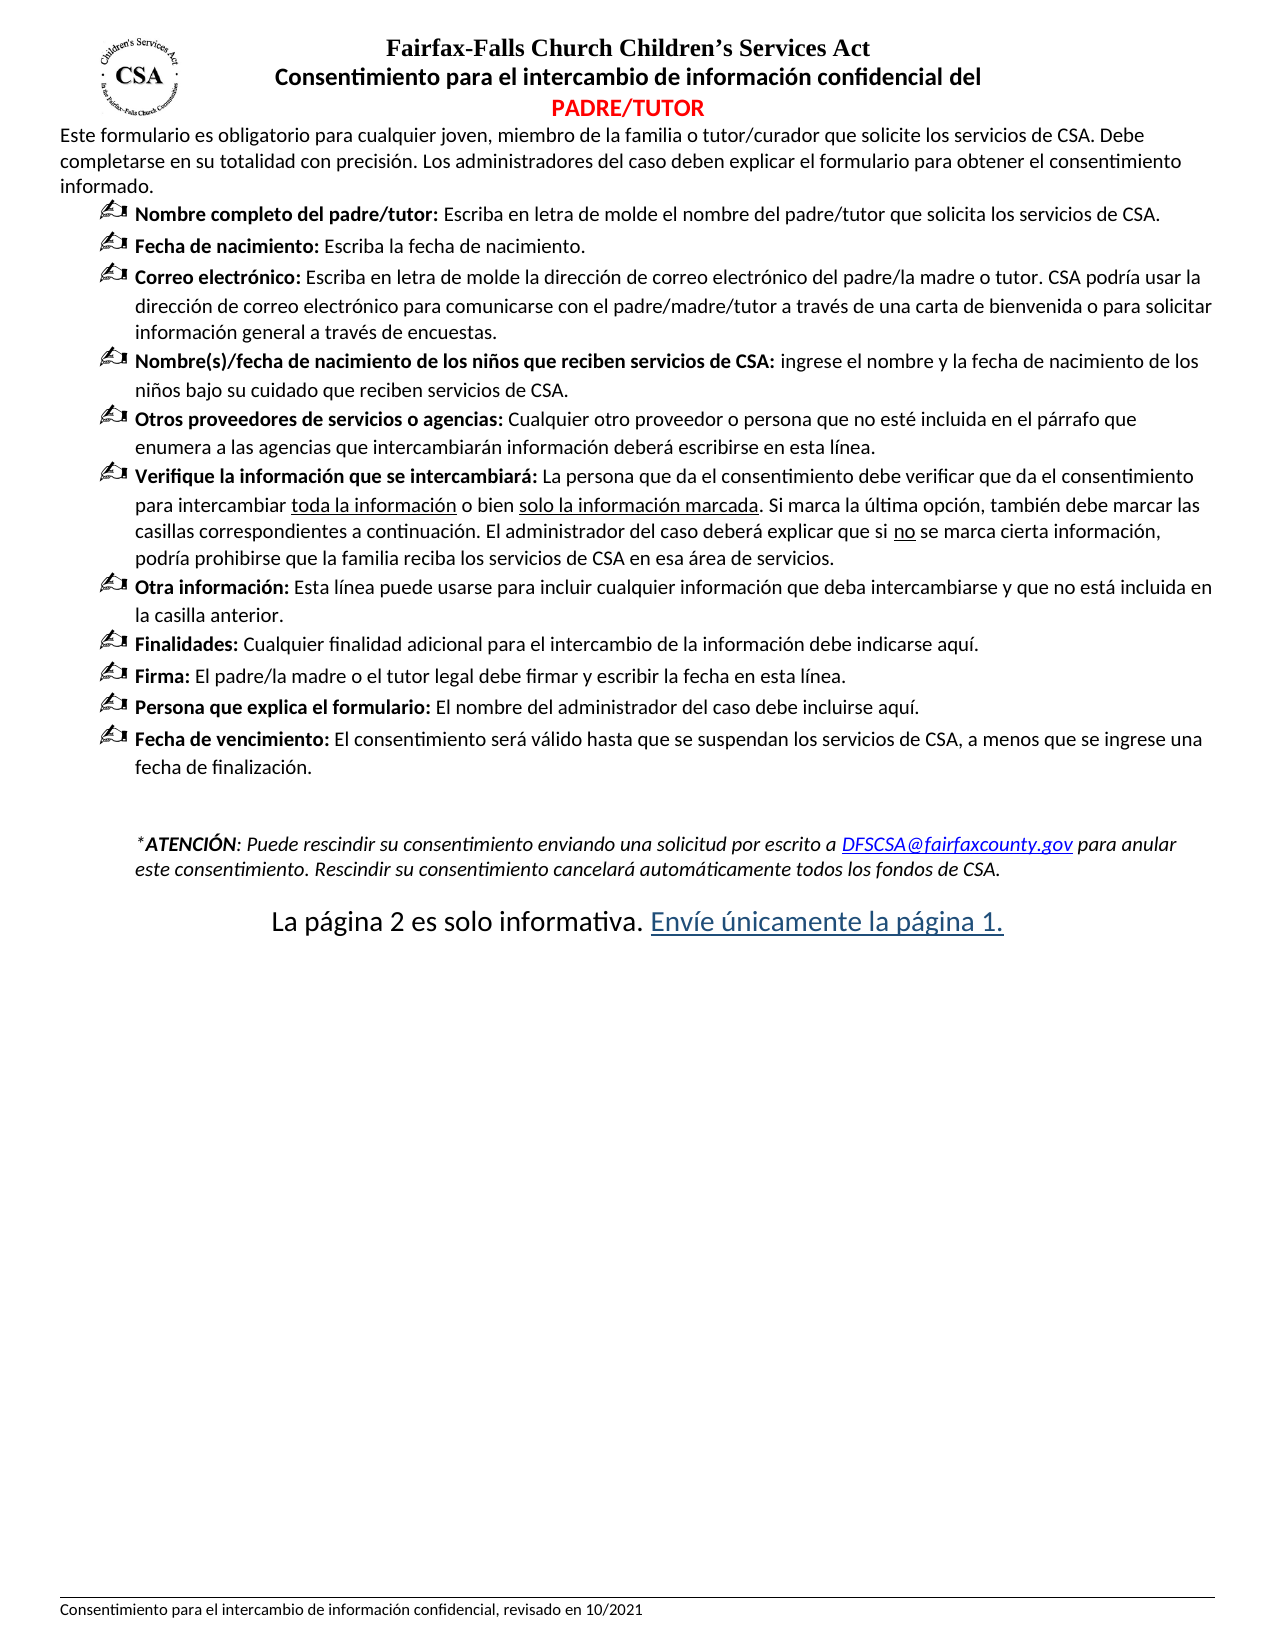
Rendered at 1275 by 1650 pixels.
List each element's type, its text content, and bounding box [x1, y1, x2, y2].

list Otra información: Esta línea puede usarse para incluir cualquier información que deba intercambiarse y que no está incluida en la casilla anterior. [97, 571, 1215, 628]
list Otros proveedores de servicios o agencias: Cualquier otro proveedor o persona que no esté incluida en el párrafo que enumera a las agencias que intercambiarán información deberá escribirse en esta línea. [97, 403, 1215, 460]
text La página 2 es solo informativa. Envíe únicamente la página 1. [60, 903, 1215, 939]
list Fecha de vencimiento: El consentimiento será válido hasta que se suspendan los servicios de CSA, a menos que se ingrese una fecha de finalización. [97, 723, 1215, 780]
text Este formulario es obligatorio para cualquier joven, miembro de la familia o tutor/curador que solicite los servicios de CSA. Debe completarse en su totalidad con precisión. Los administradores del caso deben explicar el formulario para obtener el consentimiento informado. [60, 45, 1215, 199]
list Persona que explica el formulario: El nombre del administrador del caso debe incluirse aquí. [97, 692, 1215, 722]
picture [95, 35, 183, 45]
list Correo electrónico: Escriba en letra de molde la dirección de correo electrónico del padre/la madre o tutor. CSA podría usar la dirección de correo electrónico para comunicarse con el padre/madre/tutor a través de una carta de bienvenida o para solicitar información general a través de encuestas. [97, 262, 1215, 344]
list Fecha de nacimiento: Escriba la fecha de nacimiento. [97, 230, 1215, 260]
list Finalidades: Cualquier finalidad adicional para el intercambio de la información debe indicarse aquí. [97, 629, 1215, 659]
list *ATENCIÓN: Puede rescindir su consentimiento enviando una solicitud por escrito a DFSCSA@fairfaxcounty.gov para anular este consentimiento. Rescindir su consentimiento cancelará automáticamente todos los fondos de CSA. [135, 831, 1215, 881]
list Nombre(s)/fecha de nacimiento de los niños que reciben servicios de CSA: ingrese el nombre y la fecha de nacimiento de los niños bajo su cuidado que reciben servicios de CSA. [97, 346, 1215, 402]
list Firma: El padre/la madre o el tutor legal debe firmar y escribir la fecha en esta línea. [97, 660, 1215, 690]
list Nombre completo del padre/tutor: Escriba en letra de molde el nombre del padre/tutor que solicita los servicios de CSA. [97, 199, 1215, 229]
list Verifique la información que se intercambiará: La persona que da el consentimiento debe verificar que da el consentimiento para intercambiar toda la información o bien solo la información marcada. Si marca la última opción, también debe marcar las casillas correspondientes a continuación. El administrador del caso deberá explicar que si no se marca cierta información, podría prohibirse que la familia reciba los servicios de CSA en esa área de servicios. [97, 461, 1215, 570]
